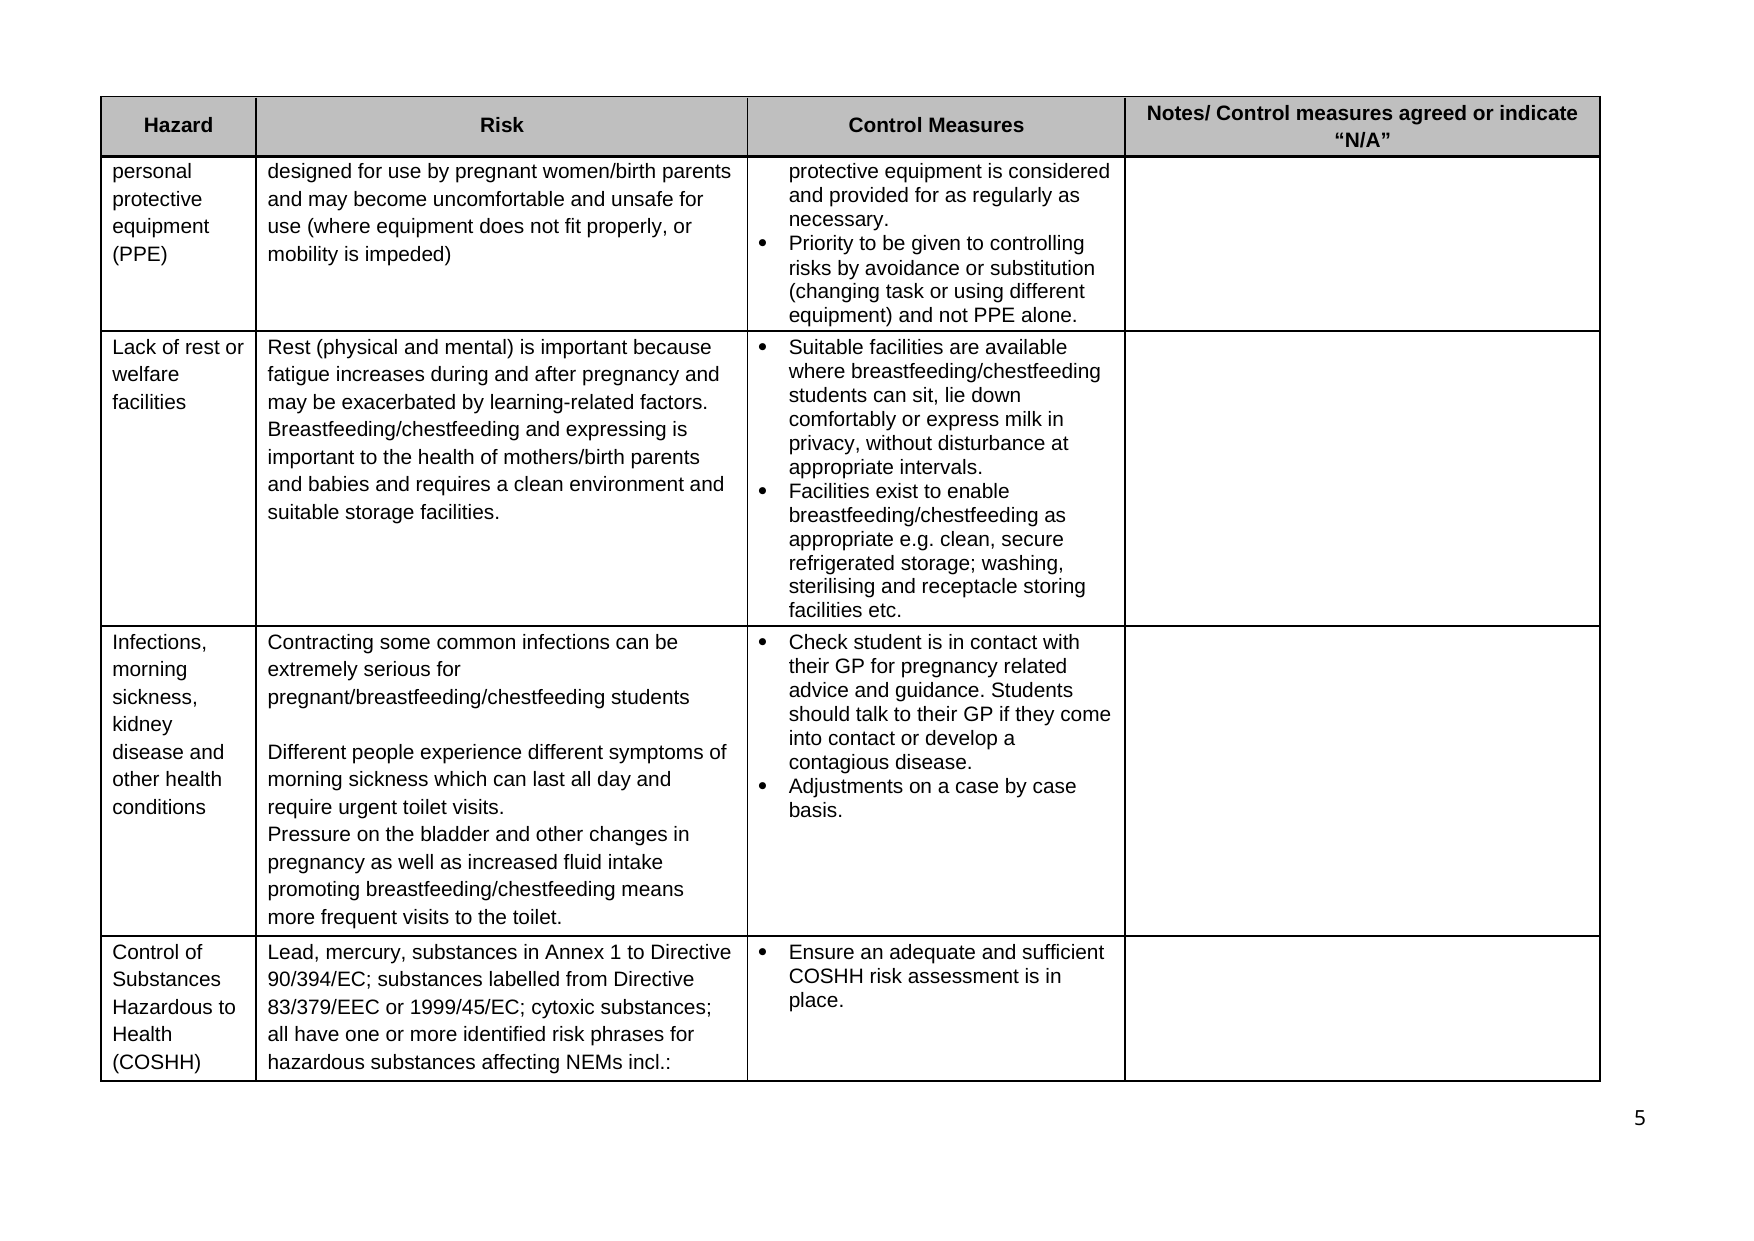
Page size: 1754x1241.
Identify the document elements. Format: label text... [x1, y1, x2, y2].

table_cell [257, 158, 747, 330]
table_cell Lack of rest or welfare facilities [102, 332, 255, 625]
table_header Hazard [102, 97, 256, 155]
table_cell Suitable facilities are available where breastfeeding/chestfeeding students can sit, lie down comfortably or express milk in privacy, without disturbance at appropriate intervals. Facilities exist to enable breastfeeding/chestfeeding as appropriate e.g. clean, secure refrigerated storage; washing, sterilising and receptacle storing facilities etc. [748, 332, 1124, 625]
table_cell Check student is in contact with their GP for pregnancy related advice and guidance. Students should talk to their GP if they come into contact or develop a contagious disease. Adjustments on a case by case basis. [748, 627, 1124, 935]
table_cell Infections, morning sickness, kidney disease and other health conditions [102, 627, 255, 935]
table_cell Rest (physical and mental) is important because fatigue increases during and after pregnancy and may be exacerbated by learning-related factors. Breastfeeding/chestfeeding and expressing is important to the health of mothers/birth parents and babies and requires a clean environment and suitable storage facilities. [257, 332, 747, 625]
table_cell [102, 158, 255, 330]
table_cell [1126, 937, 1599, 1080]
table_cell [102, 937, 255, 1080]
table_cell [1126, 332, 1599, 625]
table_header Notes/ Control measures agreed or indicate “N/A” [1126, 97, 1599, 155]
table_cell Contracting some common infections can be extremely serious for pregnant/breastfeeding/chestfeeding students Different people experience different symptoms of morning sickness which can last all day and require urgent toilet visits. Pressure on the bladder and other changes in pregnancy as well as increased fluid intake promoting breastfeeding/chestfeeding means more frequent visits to the toilet. [257, 627, 747, 935]
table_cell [748, 158, 1124, 330]
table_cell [748, 937, 1124, 1080]
table_header Risk [257, 97, 747, 155]
table_header Control Measures [748, 97, 1125, 155]
table_cell [1126, 158, 1599, 330]
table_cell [257, 937, 747, 1080]
table_cell [1126, 627, 1599, 935]
